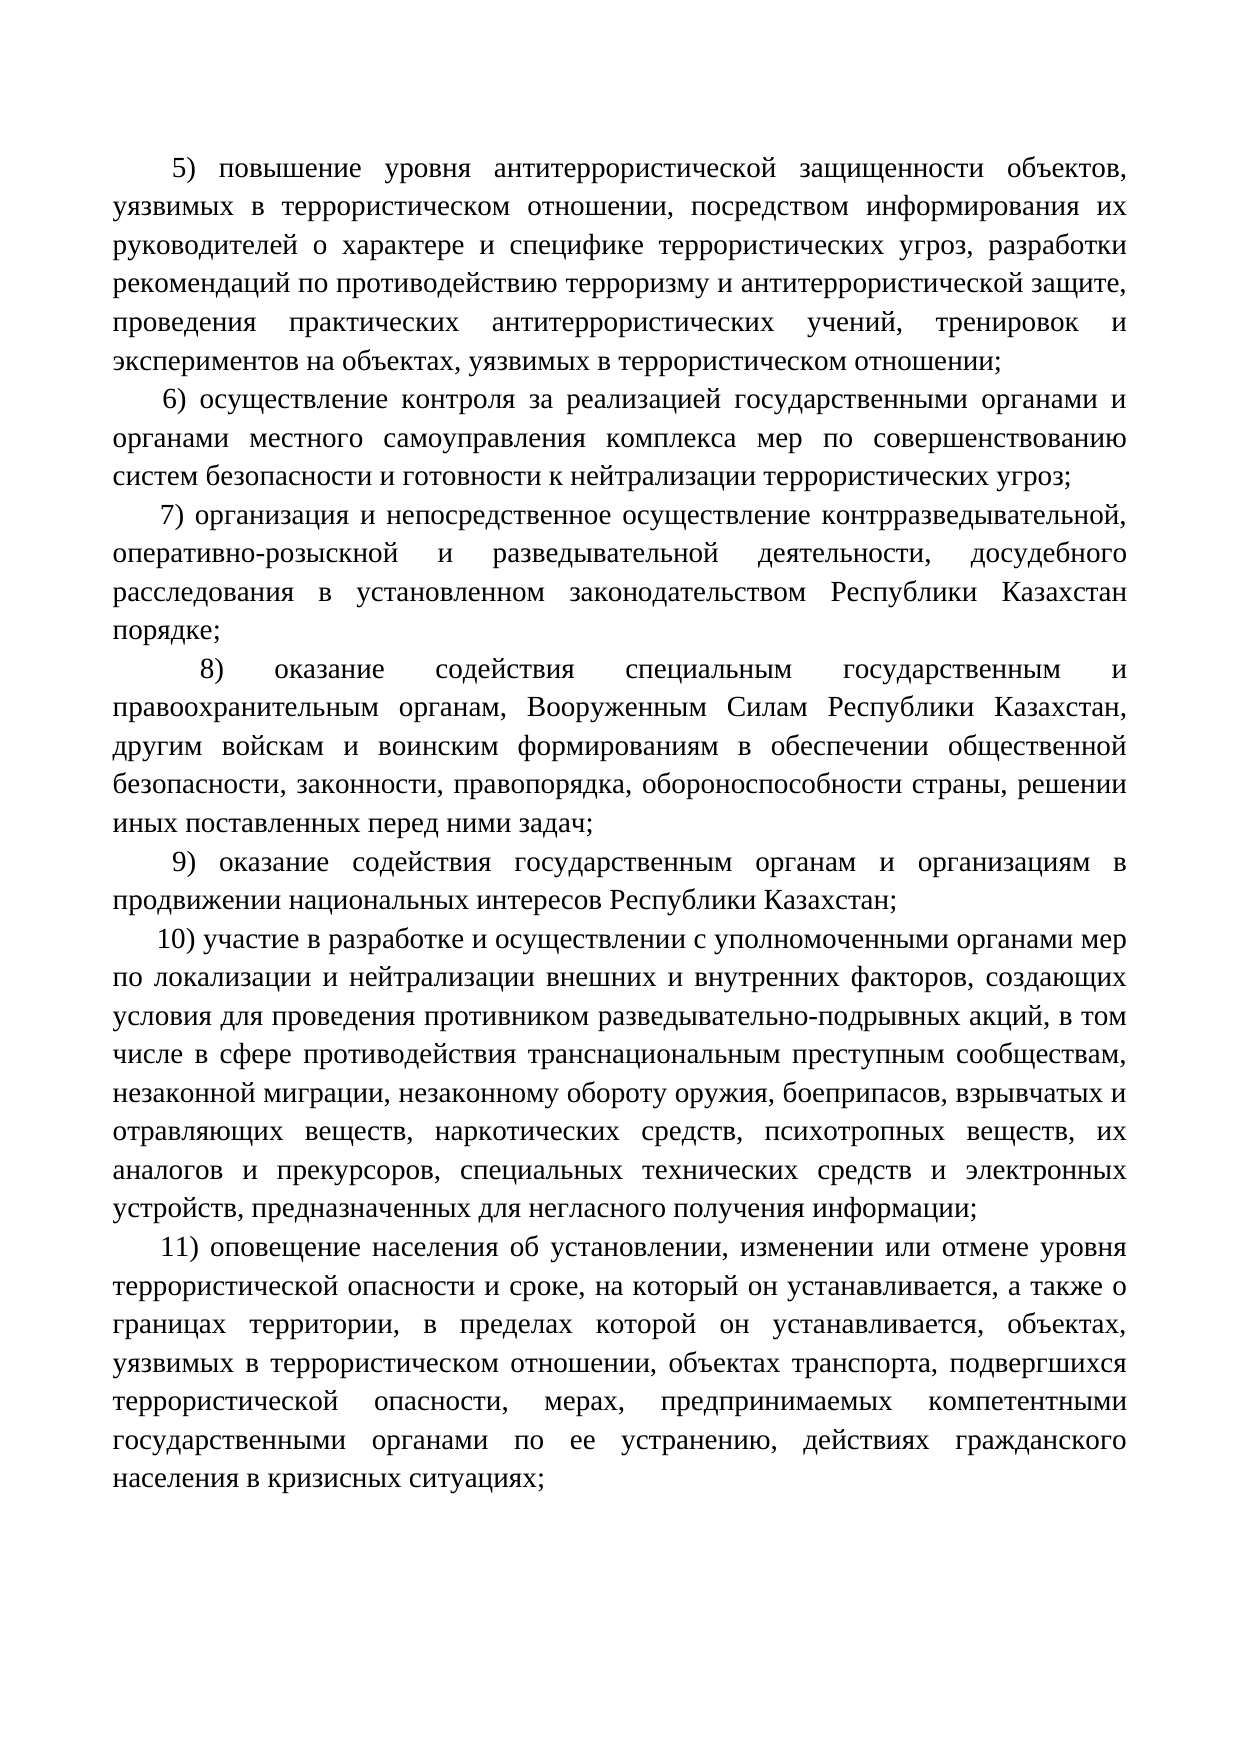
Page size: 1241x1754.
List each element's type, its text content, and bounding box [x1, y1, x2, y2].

text 5) повышение уровня антитеррористической защищенности объектов, уязвимых в террористическом отношении, посредством информирования их руководителей о характере и специфике террористических угроз, разработки рекомендаций по противодействию терроризму и антитеррористической защите, проведения практических антитеррористических учений, тренировок и экспериментов на объектах, уязвимых в террористическом отношении; [112, 150, 1128, 376]
text 9) оказание содействия государственным органам и организациям в продвижении национальных интересов Республики Казахстан; [112, 844, 1128, 916]
text 7) организация и непосредственное осуществление контрразведывательной, оперативно-розыскной и разведывательной деятельности, досудебного расследования в установленном законодательством Республики Казахстан порядке; [112, 497, 1128, 646]
text 11) оповещение населения об установлении, изменении или отмене уровня террористической опасности и сроке, на который он устанавливается, а также о границах территории, в пределах которой он устанавливается, объектах, уязвимых в террористическом отношении, объектах транспорта, подвергшихся террористической опасности, мерах, предпринимаемых компетентными государственными органами по ее устранению, действиях гражданского населения в кризисных ситуациях; [112, 1229, 1128, 1494]
text 6) осуществление контроля за реализацией государственными органами и органами местного самоуправления комплекса мер по совершенствованию систем безопасности и готовности к нейтрализации террористических угроз; [112, 381, 1128, 492]
text 10) участие в разработке и осуществлении с уполномоченными органами мер по локализации и нейтрализации внешних и внутренних факторов, создающих условия для проведения противником разведывательно-подрывных акций, в том числе в сфере противодействия транснациональным преступным сообществам, незаконной миграции, незаконному обороту оружия, боеприпасов, взрывчатых и отравляющих веществ, наркотических средств, психотропных веществ, их аналогов и прекурсоров, специальных технических средств и электронных устройств, предназначенных для негласного получения информации; [112, 921, 1128, 1224]
text 8) оказание содействия специальным государственным и правоохранительным органам, Вооруженным Силам Республики Казахстан, другим войскам и воинским формированиям в обеспечении общественной безопасности, законности, правопорядка, обороноспособности страны, решении иных поставленных перед ними задач; [112, 651, 1128, 839]
